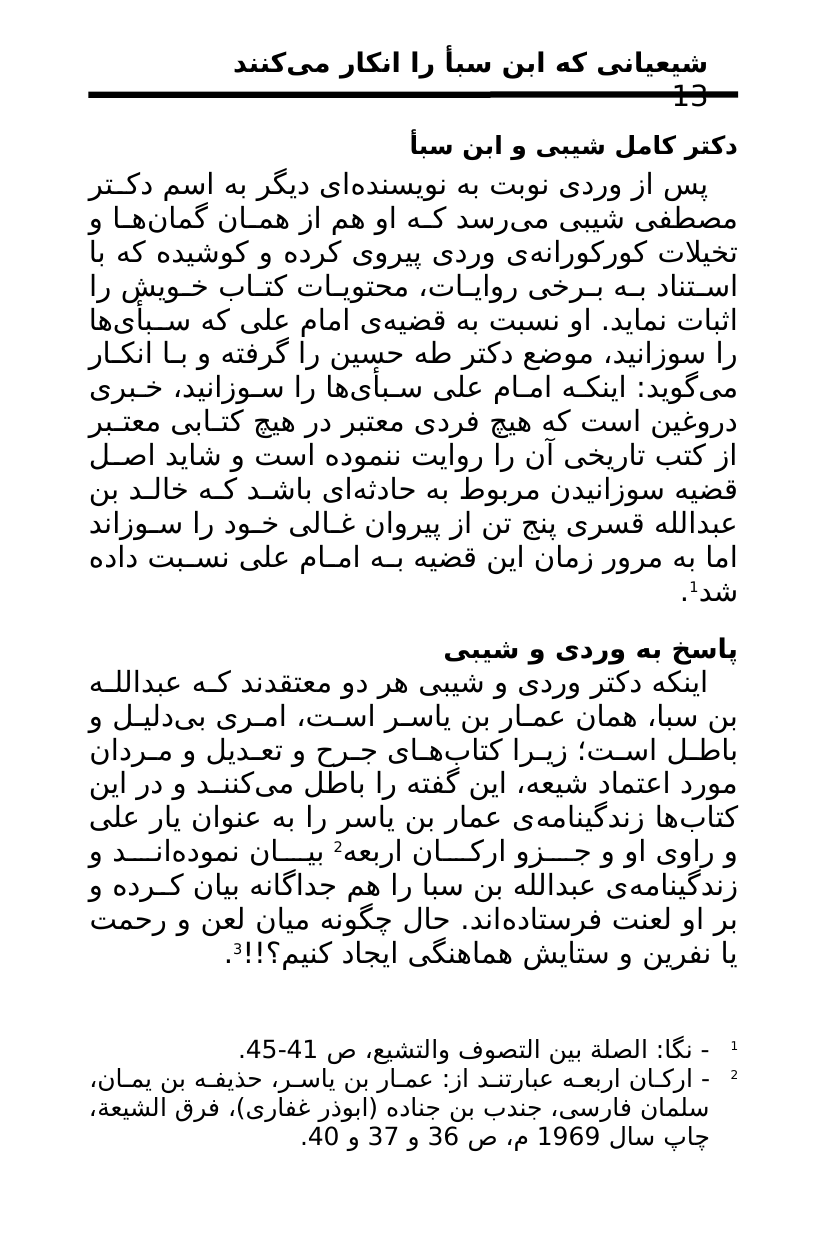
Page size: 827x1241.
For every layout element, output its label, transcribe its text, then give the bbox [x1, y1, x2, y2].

text پاسخ به وردی و شیبی [89, 633, 738, 665]
text اینکه دکتر وردی و شیبی هر دو معتقدند که عبدالله بن سبا، همان عمار بن یاسر است، امری بی‌دلیل و باطل است؛ زیرا کتاب‌های جرح و تعدیل و مردان مورد اعتماد شیعه، این گفته را باطل می‌کنند و در این کتاب‌ها زندگینامه‌ی عمار بن یاسر را به عنوان یار علی و راوی او و جزو ارکان اربعه بیان نموده‌اند و زندگینامه‌ی عبدالله بن سبا را هم جداگانه بیان کرده و بر او لعنت فرستاده‌اند. حال چگونه میان لعن و رحمت یا نفرین و ستایش هماهنگی ایجاد کنیم؟!!. [89, 665, 738, 971]
text پس از وردی نوبت به نویسنده‌ای دیگر به اسم دکتر مصطفی شیبی می‌رسد که او هم از همان گمان‌ها و تخیلات کورکورانه‌ی وردی پیروی کرده و کوشیده که با استناد به برخی روایات، محتویات کتاب خویش را اثبات نماید. او نسبت به قضیه‌ی امام علی که سبأی‌ها را سوزانید، موضع دکتر طه حسین را گرفته و با انکار می‌گوید: اینکه امام علی سبأی‌ها را سوزانید، خبری دروغین است که هیچ فردی معتبر در هیچ کتابی معتبر از کتب تاریخی آن را روایت ننموده است و شاید اصل قضیه سوزانیدن مربوط به حادثه‌ای باشد که خالد بن عبدالله قسری پنج تن از پیروان غالی خود را سوزاند اما به مرور زمان این قضیه به امام علی نسبت داده شد. [89, 167, 738, 608]
text دکتر کامل شیبی و ابن سبأ [89, 132, 738, 161]
